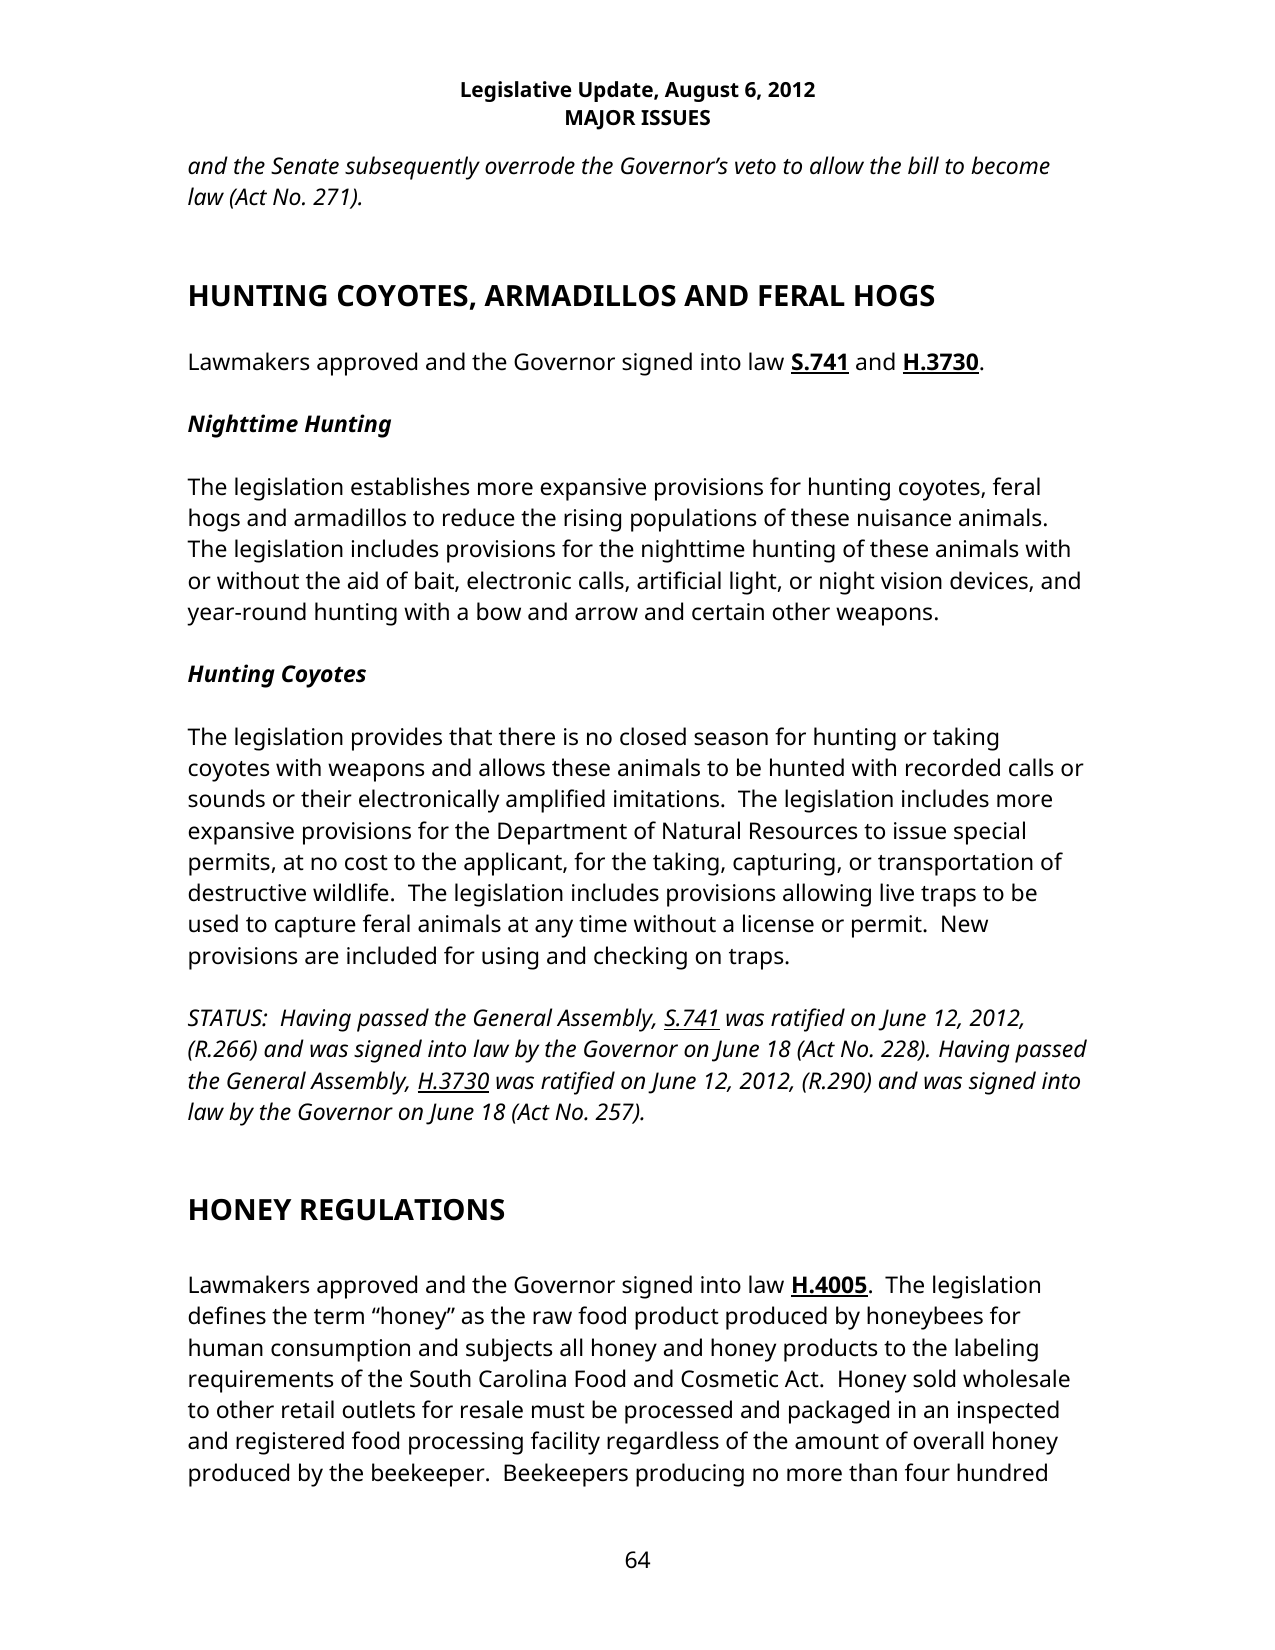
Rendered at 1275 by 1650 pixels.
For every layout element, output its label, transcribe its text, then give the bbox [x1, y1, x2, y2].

text HUNTING COYOTES, ARMADILLOS AND FERAL HOGS [187, 275, 1087, 315]
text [187, 1269, 1087, 1488]
text The legislation establishes more expansive provisions for hunting coyotes, feral hogs and armadillos to reduce the rising populations of these nuisance animals. The legislation includes provisions for the nighttime hunting of these animals with or without the aid of bait, electronic calls, artificial light, or night vision devices, and year-round hunting with a bow and arrow and certain other weapons. [187, 471, 1087, 627]
text HONEY REGULATIONS [187, 1190, 1087, 1229]
text Lawmakers approved and the Governor signed into law S.741 and H.3730. [187, 346, 1087, 377]
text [187, 150, 1087, 212]
text Nighttime Hunting [187, 408, 1087, 440]
text Hunting Coyotes [187, 658, 1087, 690]
text The legislation provides that there is no closed season for hunting or taking coyotes with weapons and allows these animals to be hunted with recorded calls or sounds or their electronically amplified imitations. The legislation includes more expansive provisions for the Department of Natural Resources to issue special permits, at no cost to the applicant, for the taking, capturing, or transportation of destructive wildlife. The legislation includes provisions allowing live traps to be used to capture feral animals at any time without a license or permit. New provisions are included for using and checking on traps. [187, 721, 1087, 971]
text STATUS: Having passed the General Assembly, S.741 was ratified on June 12, 2012, (R.266) and was signed into law by the Governor on June 18 (Act No. 228). Having passed the General Assembly, H.3730 was ratified on June 12, 2012, (R.290) and was signed into law by the Governor on June 18 (Act No. 257). [187, 1002, 1087, 1127]
